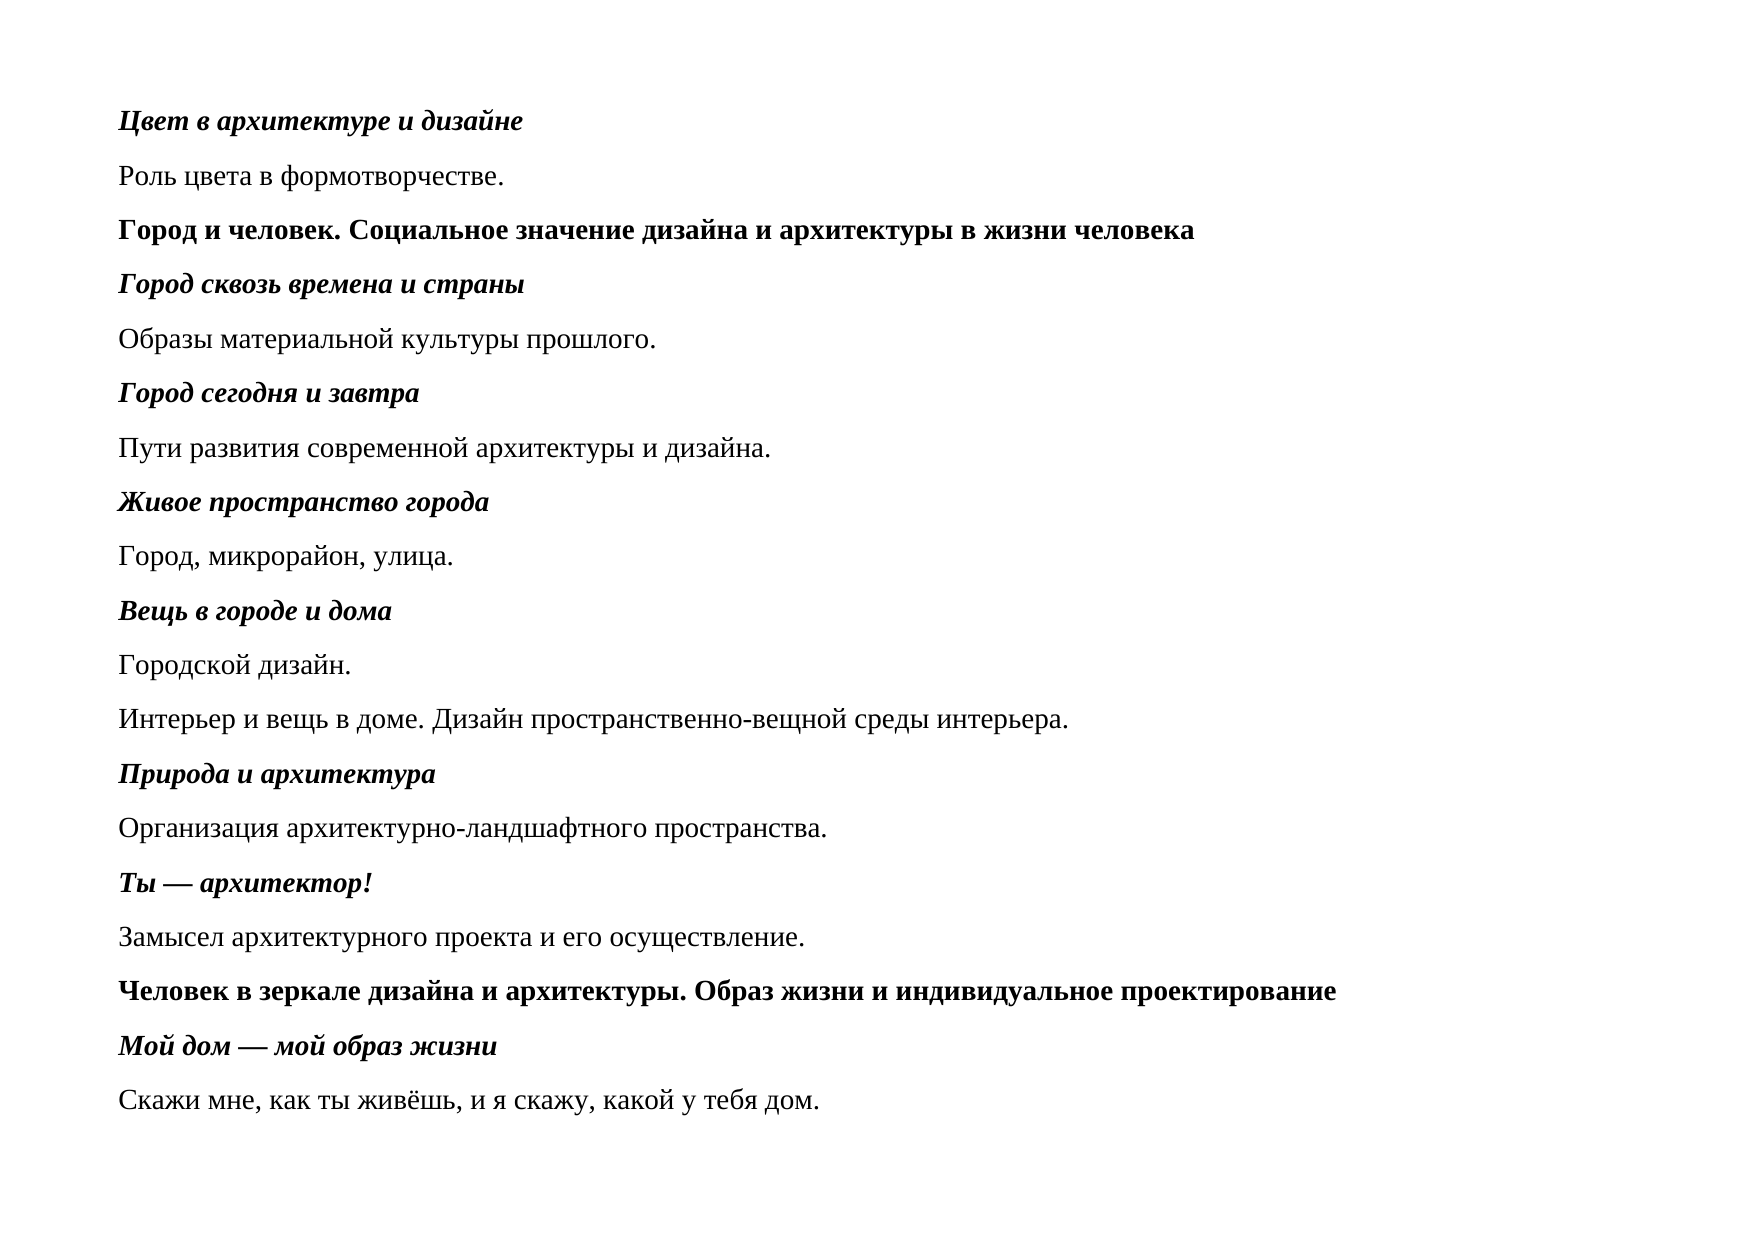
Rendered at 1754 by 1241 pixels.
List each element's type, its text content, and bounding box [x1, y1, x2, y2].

text Город сквозь времена и страны [118, 267, 1636, 300]
text Ты — архитектор! [118, 865, 1636, 898]
text Образы материальной культуры прошлого. [118, 321, 1636, 354]
text Цвет в архитектуре и дизайне [118, 103, 1636, 137]
text Человек в зеркале дизайна и архитектуры. Образ жизни и индивидуальное проектирование [118, 973, 1636, 1007]
text Город сегодня и завтра [118, 375, 1636, 409]
text Замысел архитектурного проекта и его осуществление. [118, 919, 1636, 953]
text Скажи мне, как ты живёшь, и я скажу, какой у тебя дом. [118, 1082, 1636, 1116]
text Город, микрорайон, улица. [118, 538, 1636, 572]
text Вещь в городе и дома [118, 593, 1636, 626]
text Интерьер и вещь в доме. Дизайн пространственно-вещной среды интерьера. [118, 702, 1636, 735]
text Город и человек. Социальное значение дизайна и архитектуры в жизни человека [118, 212, 1636, 246]
text Живое пространство города [118, 484, 1636, 518]
text Природа и архитектура [118, 756, 1636, 789]
text Пути развития современной архитектуры и дизайна. [118, 430, 1636, 463]
text Организация архитектурно-ландшафтного пространства. [118, 810, 1636, 844]
text Роль цвета в формотворчестве. [118, 158, 1636, 191]
text Мой дом — мой образ жизни [118, 1028, 1636, 1061]
text Городской дизайн. [118, 647, 1636, 681]
